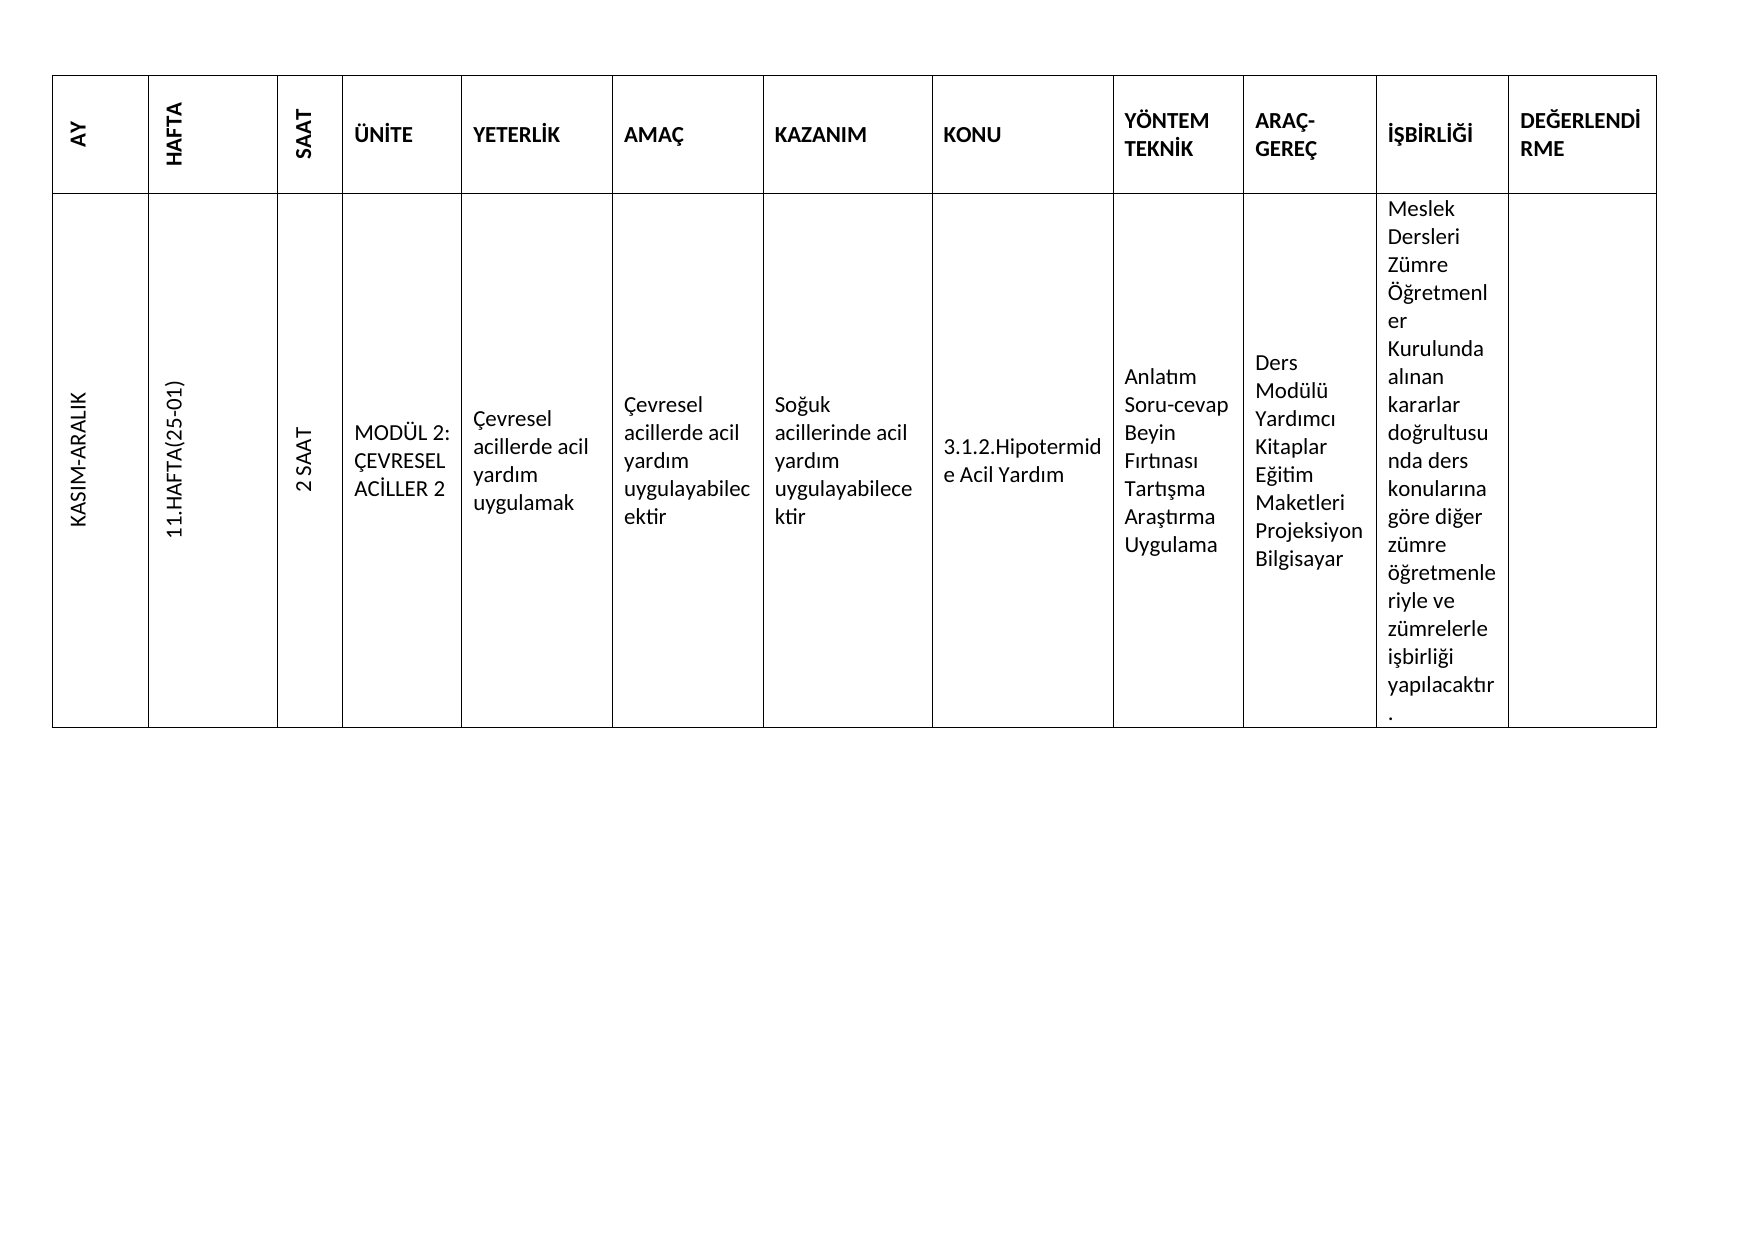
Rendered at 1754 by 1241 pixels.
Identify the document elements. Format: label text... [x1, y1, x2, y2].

table_header SAAT [278, 76, 342, 193]
table_header KAZANIM [764, 76, 932, 193]
table_cell Meslek Dersleri Zümre Öğretmenler Kurulunda alınan kararlar doğrultusunda ders konularına göre diğer zümre öğretmenleriyle ve zümrelerle işbirliği yapılacaktır. [1377, 194, 1508, 727]
table_header ARAÇ-GEREÇ [1244, 76, 1376, 193]
table_header İŞBİRLİĞİ [1377, 76, 1508, 193]
table_header ÜNİTE [343, 76, 461, 193]
table_header HAFTA [149, 76, 277, 193]
table_header AY [53, 76, 148, 193]
table_header DEĞERLENDİRME [1509, 76, 1656, 193]
table_cell Anlatım Soru-cevap Beyin Fırtınası Tartışma Araştırma Uygulama [1114, 194, 1243, 727]
table_cell 3.1.2.Hipotermide Acil Yardım [933, 194, 1113, 727]
table_cell Soğuk acillerinde acil yardım uygulayabilecektir [764, 194, 932, 727]
table_cell MODÜL 2: ÇEVRESEL ACİLLER 2 [343, 194, 461, 727]
table_cell 11.HAFTA(25-01) [149, 194, 277, 727]
table_header KONU [933, 76, 1113, 193]
table_header YÖNTEM TEKNİK [1114, 76, 1243, 193]
table_cell [1509, 194, 1656, 727]
table_header AMAÇ [613, 76, 763, 193]
table_cell Çevresel acillerde acil yardım uygulayabilecektir [613, 194, 763, 727]
table_cell 2 SAAT [278, 194, 342, 727]
table_cell Çevresel acillerde acil yardım uygulamak [462, 194, 612, 727]
table_cell KASIM-ARALIK [53, 194, 148, 727]
table_cell Ders Modülü Yardımcı Kitaplar Eğitim Maketleri Projeksiyon Bilgisayar [1244, 194, 1376, 727]
table_header YETERLİK [462, 76, 612, 193]
